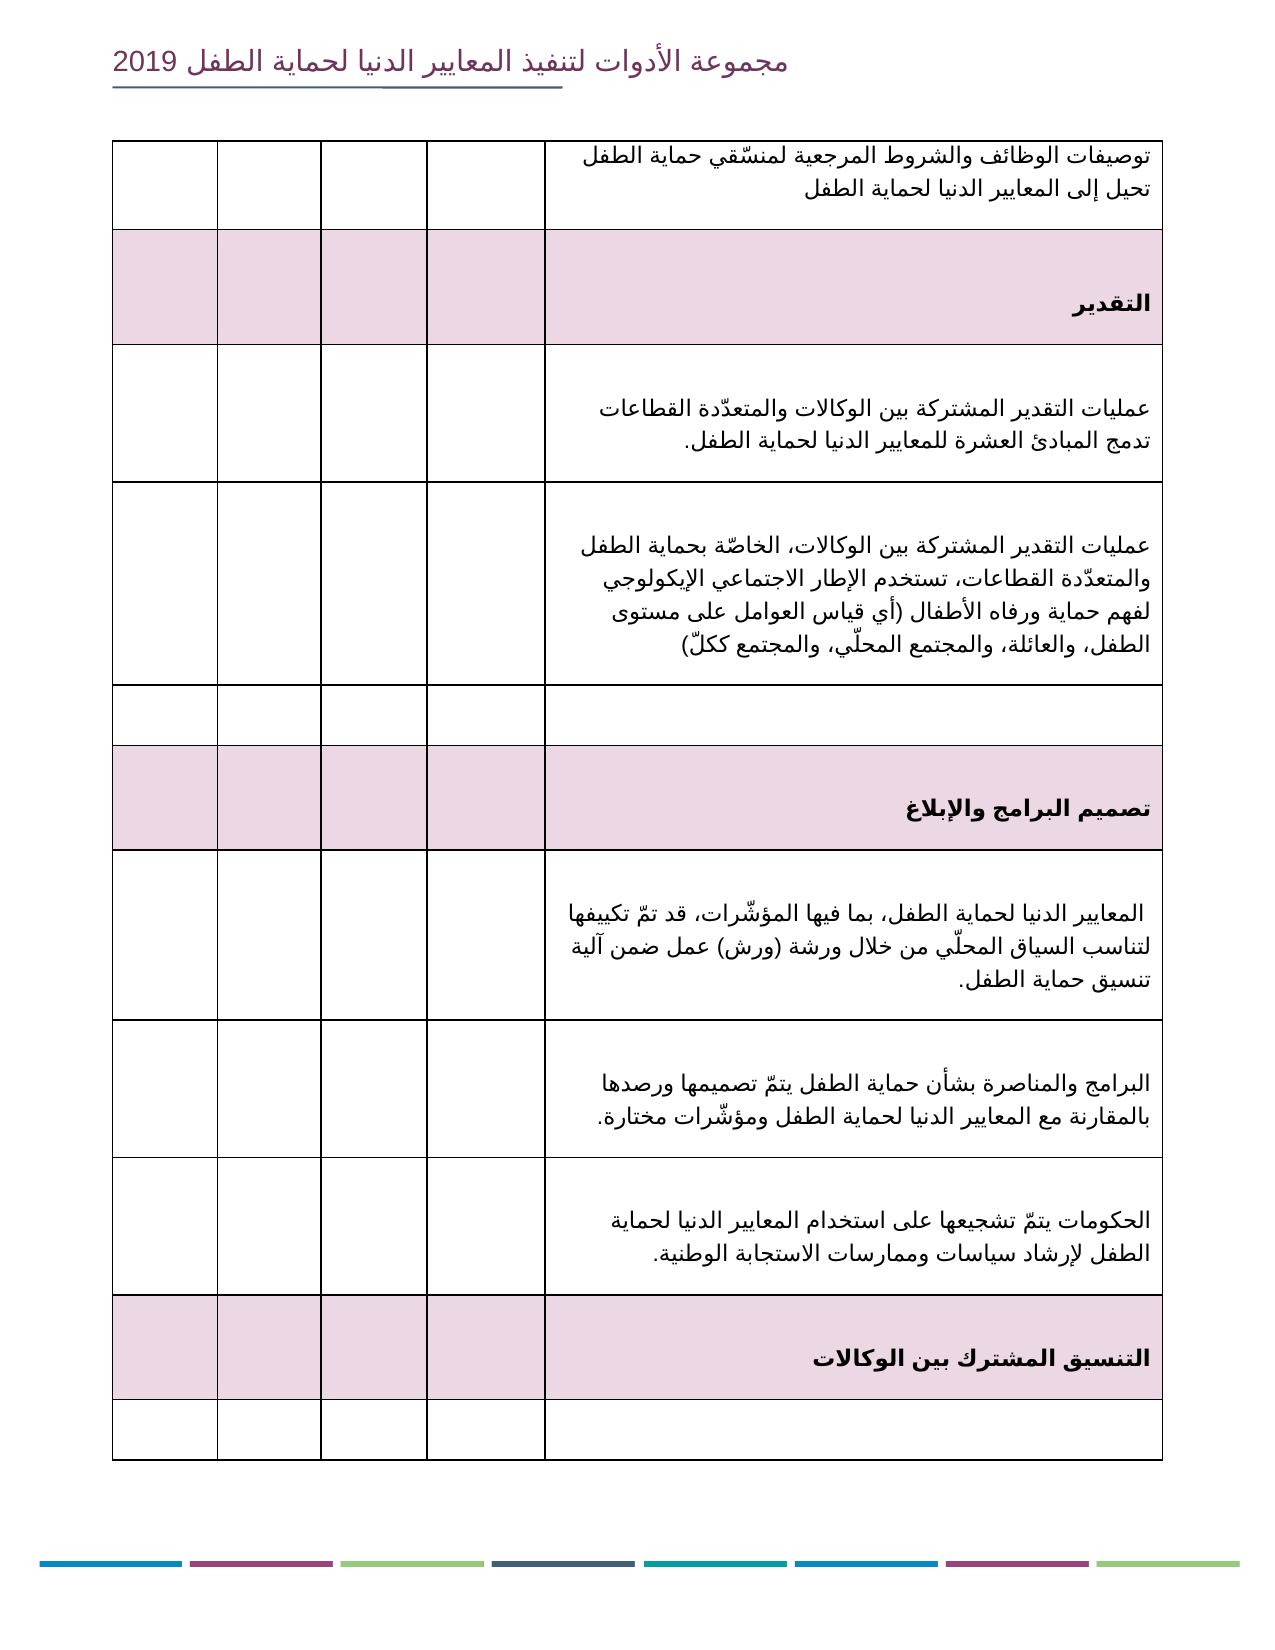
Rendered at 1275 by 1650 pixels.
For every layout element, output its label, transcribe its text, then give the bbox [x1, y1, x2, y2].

table_cell [218, 686, 320, 744]
table_cell عمليات التقدير المشتركة بين الوكالات والمتعدّدة القطاعات تدمج المبادئ العشرة للمعايير الدنيا لحماية الطفل. [546, 345, 1162, 481]
table_cell [218, 142, 320, 228]
table_cell [322, 1400, 426, 1459]
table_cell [546, 1400, 1162, 1459]
table_cell [428, 230, 544, 344]
table_cell البرامج والمناصرة بشأن حماية الطفل يتمّ تصميمها ورصدها بالمقارنة مع المعايير الدنيا لحماية الطفل ومؤشّرات مختارة. [546, 1021, 1162, 1157]
table_cell [428, 1296, 544, 1399]
table_cell تصميم البرامج والإبلاغ [546, 746, 1162, 849]
table_cell [428, 1158, 544, 1294]
table_cell [546, 686, 1162, 744]
table_cell [428, 686, 544, 744]
table_cell [428, 1021, 544, 1157]
table_cell [218, 345, 320, 481]
table_cell [218, 230, 320, 344]
table_cell [322, 1158, 426, 1294]
table_cell [322, 1296, 426, 1399]
table_cell [322, 686, 426, 744]
table_cell [218, 1021, 320, 1157]
table_cell [218, 851, 320, 1019]
table_cell [113, 1021, 217, 1157]
table_cell [113, 230, 217, 344]
table_cell المعايير الدنيا لحماية الطفل، بما فيها المؤشّرات، قد تمّ تكييفها لتناسب السياق المحلّي من خلال ورشة (ورش) عمل ضمن آلية تنسيق حماية الطفل. [546, 851, 1162, 1019]
table_cell [322, 230, 426, 344]
table_cell [218, 746, 320, 849]
table_cell التنسيق المشترك بين الوكالات [546, 1296, 1162, 1399]
table_cell [428, 1400, 544, 1459]
table_cell [322, 851, 426, 1019]
table_cell [322, 142, 426, 228]
table_cell [113, 851, 217, 1019]
table_cell الحكومات يتمّ تشجيعها على استخدام المعايير الدنيا لحماية الطفل لإرشاد سياسات وممارسات الاستجابة الوطنية. [546, 1158, 1162, 1294]
table_cell [322, 746, 426, 849]
table_cell [113, 1400, 217, 1459]
table_cell [218, 1296, 320, 1399]
table_cell [428, 851, 544, 1019]
table_cell [113, 1158, 217, 1294]
table_cell [322, 1021, 426, 1157]
picture [938, 1561, 1240, 1567]
table_cell [322, 345, 426, 481]
table_cell [428, 746, 544, 849]
table_cell [113, 142, 217, 228]
table_cell [113, 746, 217, 849]
table_cell [428, 345, 544, 481]
table_cell [428, 142, 544, 228]
table_cell [113, 345, 217, 481]
table_cell [113, 1296, 217, 1399]
table_cell [546, 483, 1162, 684]
picture [182, 1561, 794, 1567]
table_cell التقدير [546, 230, 1162, 344]
table_cell [113, 686, 217, 744]
table_cell [218, 1158, 320, 1294]
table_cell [546, 142, 1162, 228]
table_cell [218, 1400, 320, 1459]
